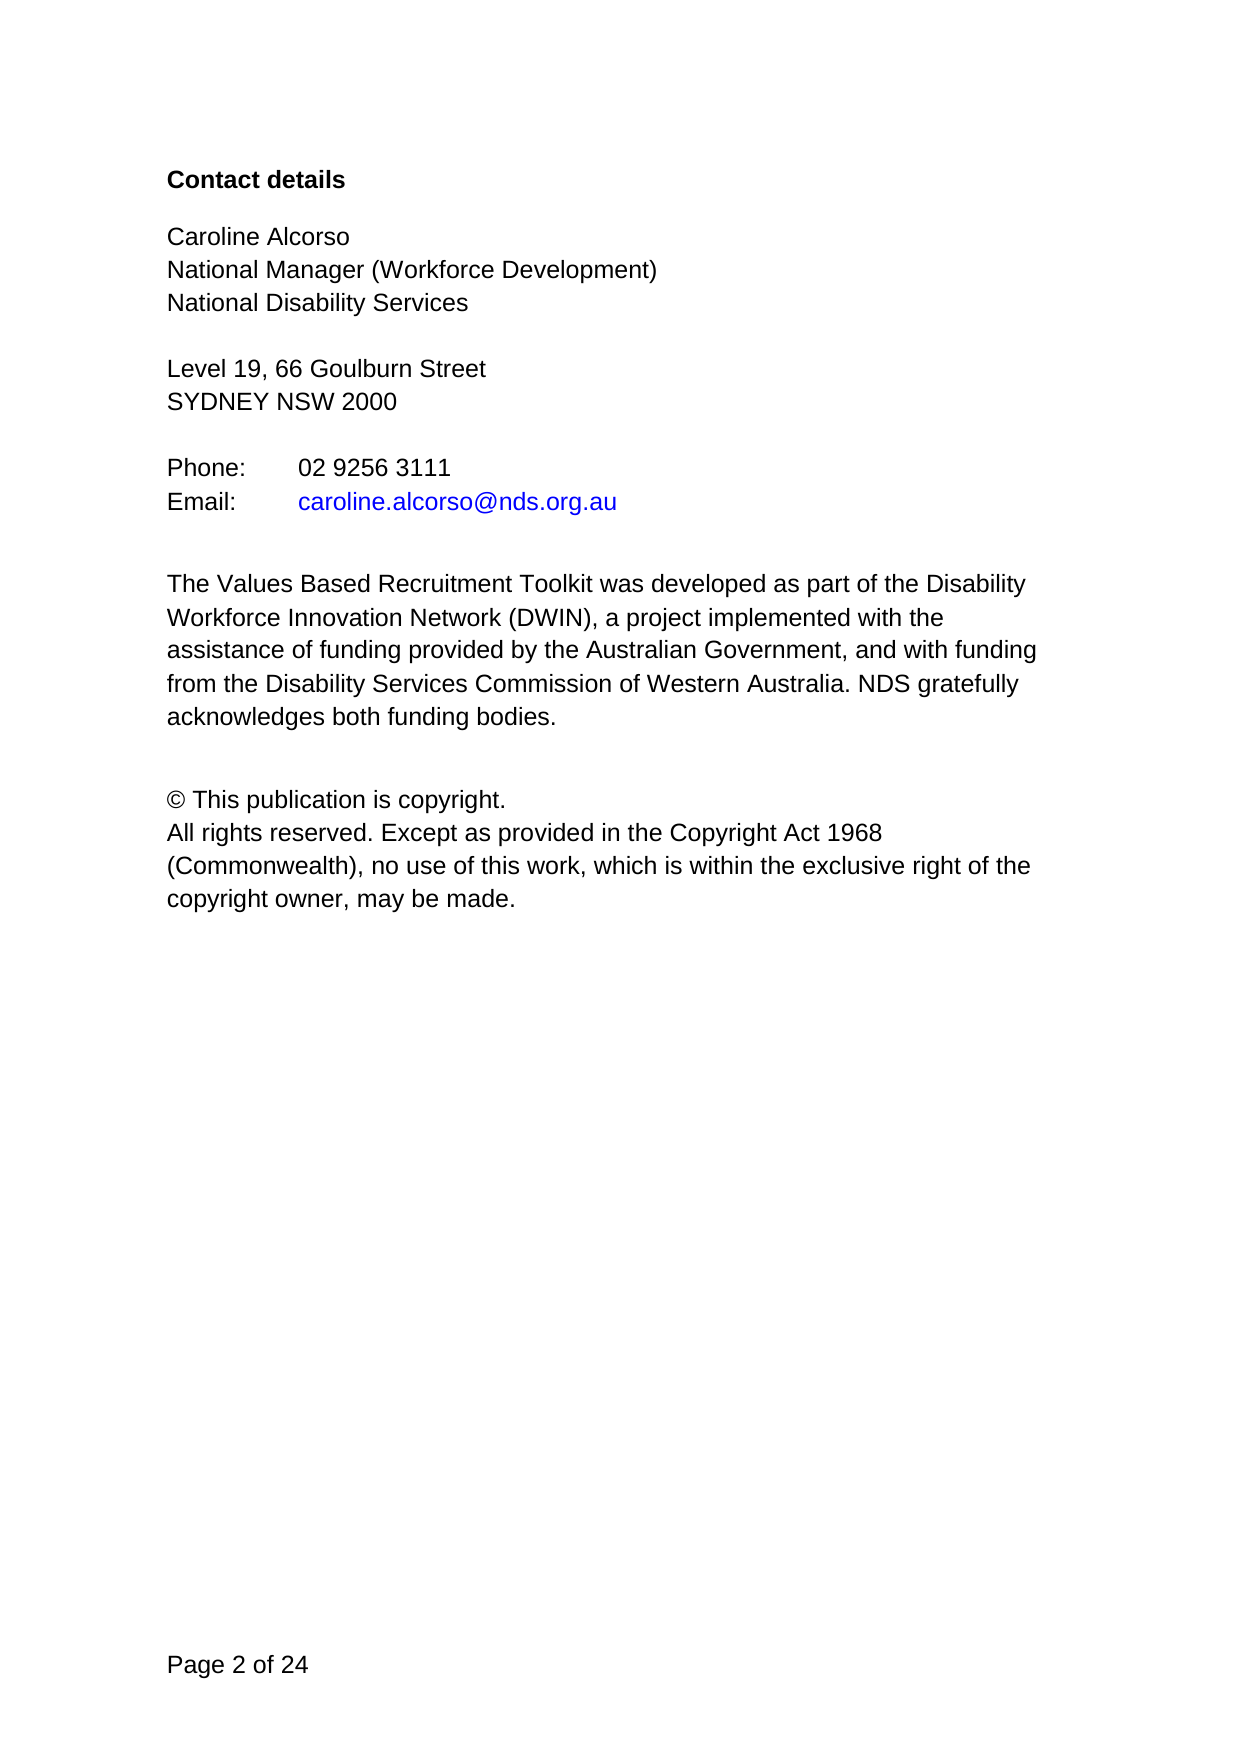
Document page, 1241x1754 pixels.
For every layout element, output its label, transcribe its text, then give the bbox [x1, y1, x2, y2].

text Phone: 02 9256 3111 [167, 453, 1063, 482]
text Caroline Alcorso National Manager (Workforce Development) [167, 222, 1063, 284]
title Contact details [167, 165, 1063, 193]
text Level 19, 66 Goulburn Street SYDNEY NSW 2000 [167, 354, 1063, 416]
text © This publication is copyright. All rights reserved. Except as provided in the Copyright Act 1968 (Commonwealth), no use of this work, which is within the exclusive right of the copyright owner, may be made. [167, 784, 1063, 912]
text The Values Based Recruitment Toolkit was developed as part of the Disability Workforce Innovation Network (DWIN), a project implemented with the assistance of funding provided by the Australian Government, and with funding from the Disability Services Commission of Western Australia. NDS gratefully acknowledges both funding bodies. [167, 569, 1063, 730]
text National Disability Services [167, 288, 1063, 317]
text Email: caroline.alcorso@nds.org.au [167, 486, 1063, 515]
